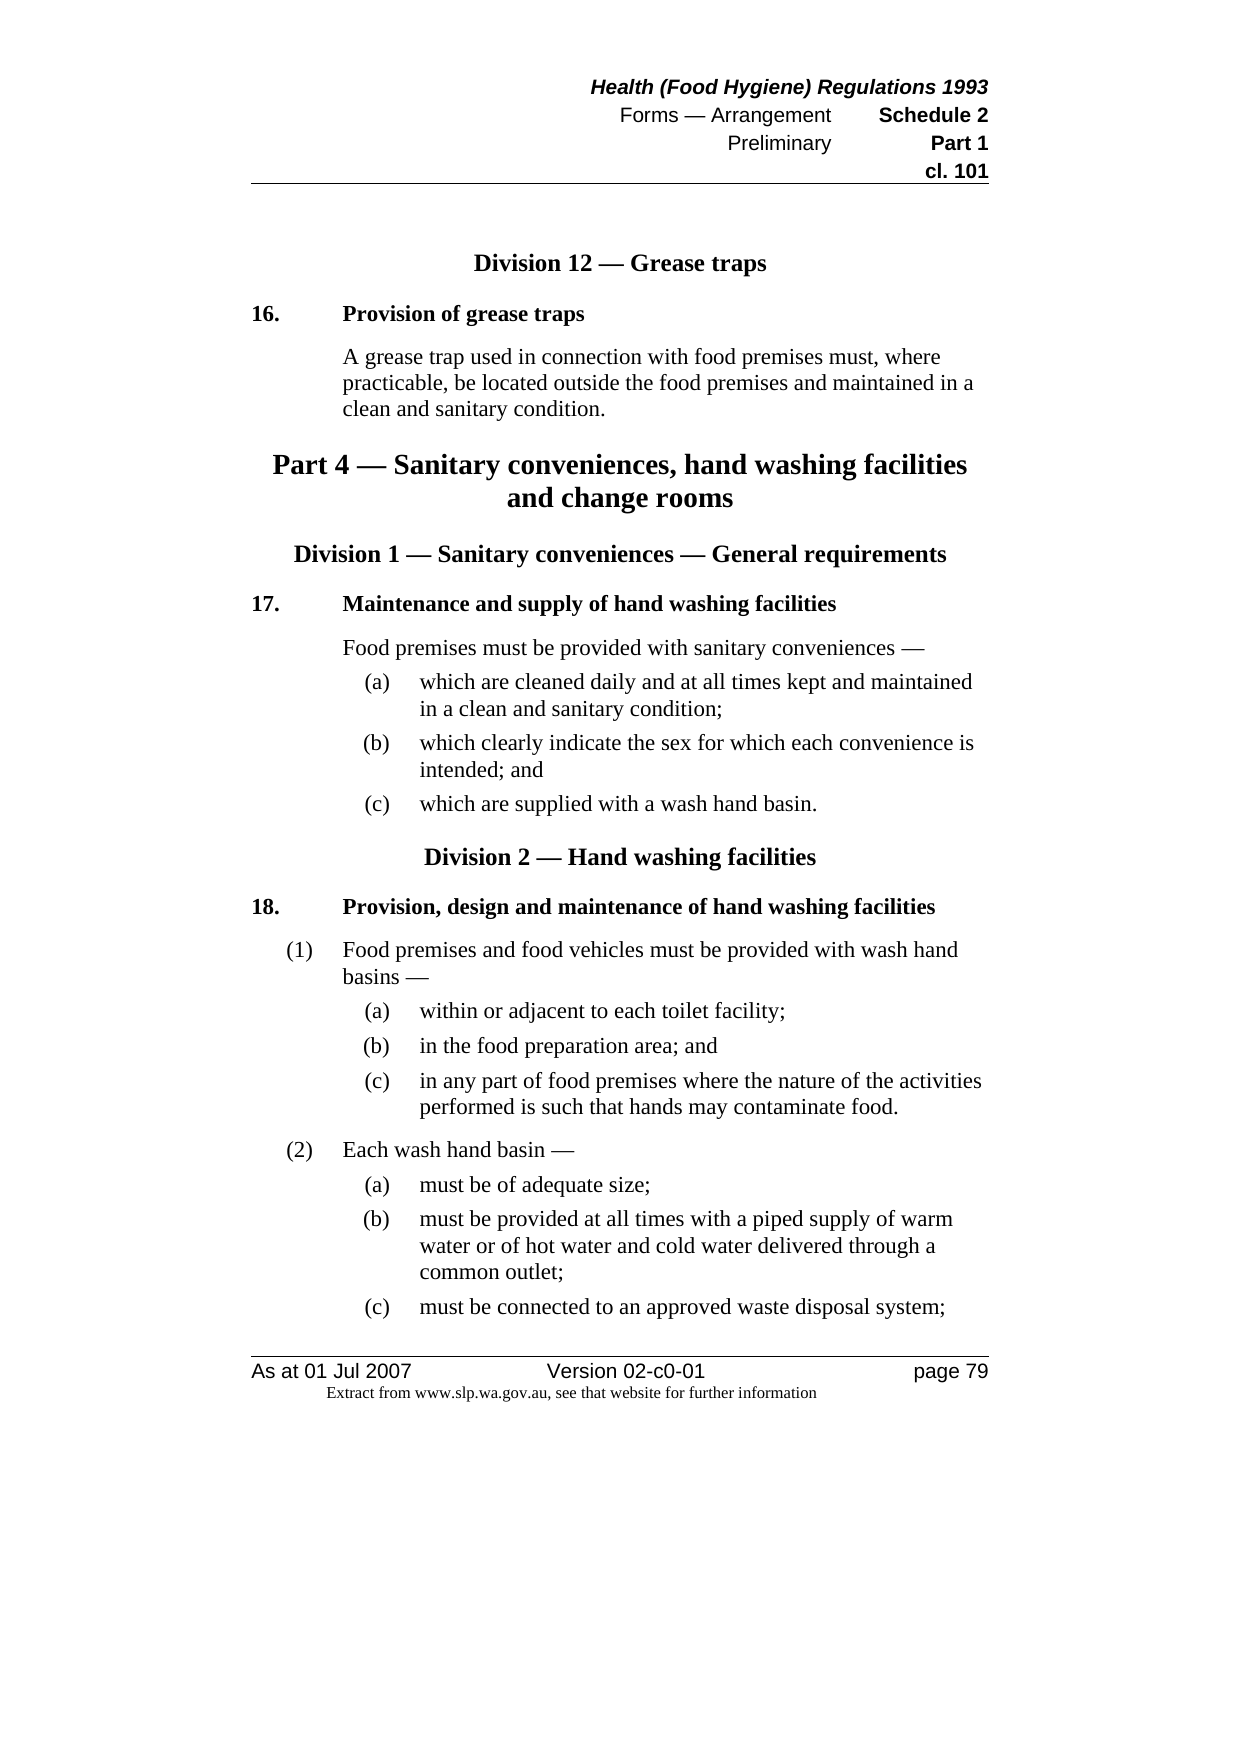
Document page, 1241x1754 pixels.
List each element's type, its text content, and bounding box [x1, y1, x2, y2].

text (c) which are supplied with a wash hand basin. [251, 790, 989, 817]
subtitle Division 1 — Sanitary conveniences — General requirements [251, 539, 989, 568]
text (1) Food premises and food vehicles must be provided with wash hand basins — [251, 936, 989, 989]
text A grease trap used in connection with food premises must, where practicable, be located outside the food premises and maintained in a clean and sanitary condition. [251, 343, 989, 422]
text Food premises must be provided with sanitary conveniences — [251, 633, 989, 660]
text (a) which are cleaned daily and at all times kept and maintained in a clean and sanitary condition; [251, 668, 989, 721]
text (c) must be connected to an approved waste disposal system; [251, 1293, 989, 1319]
subtitle 17. Maintenance and supply of hand washing facilities [251, 591, 989, 617]
subtitle 18. Provision, design and maintenance of hand washing facilities [251, 893, 989, 920]
text (c) in any part of food premises where the nature of the activities performed is such that hands may contaminate food. [251, 1067, 989, 1119]
subtitle Part 4 — Sanitary conveniences, hand washing facilities and change rooms [251, 447, 989, 514]
subtitle 16. Provision of grease traps [251, 300, 989, 326]
text (b) must be provided at all times with a piped supply of warm water or of hot water and cold water delivered through a common outlet; [251, 1206, 989, 1284]
text (b) in the food preparation area; and [251, 1032, 989, 1058]
text (a) within or adjacent to each toilet facility; [251, 997, 989, 1024]
text (a) must be of adequate size; [251, 1171, 989, 1197]
subtitle Division 12 — Grease traps [251, 248, 989, 277]
text (b) which clearly indicate the sex for which each convenience is intended; and [251, 729, 989, 782]
text (2) Each wash hand basin — [251, 1136, 989, 1162]
subtitle Division 2 — Hand washing facilities [251, 842, 989, 870]
